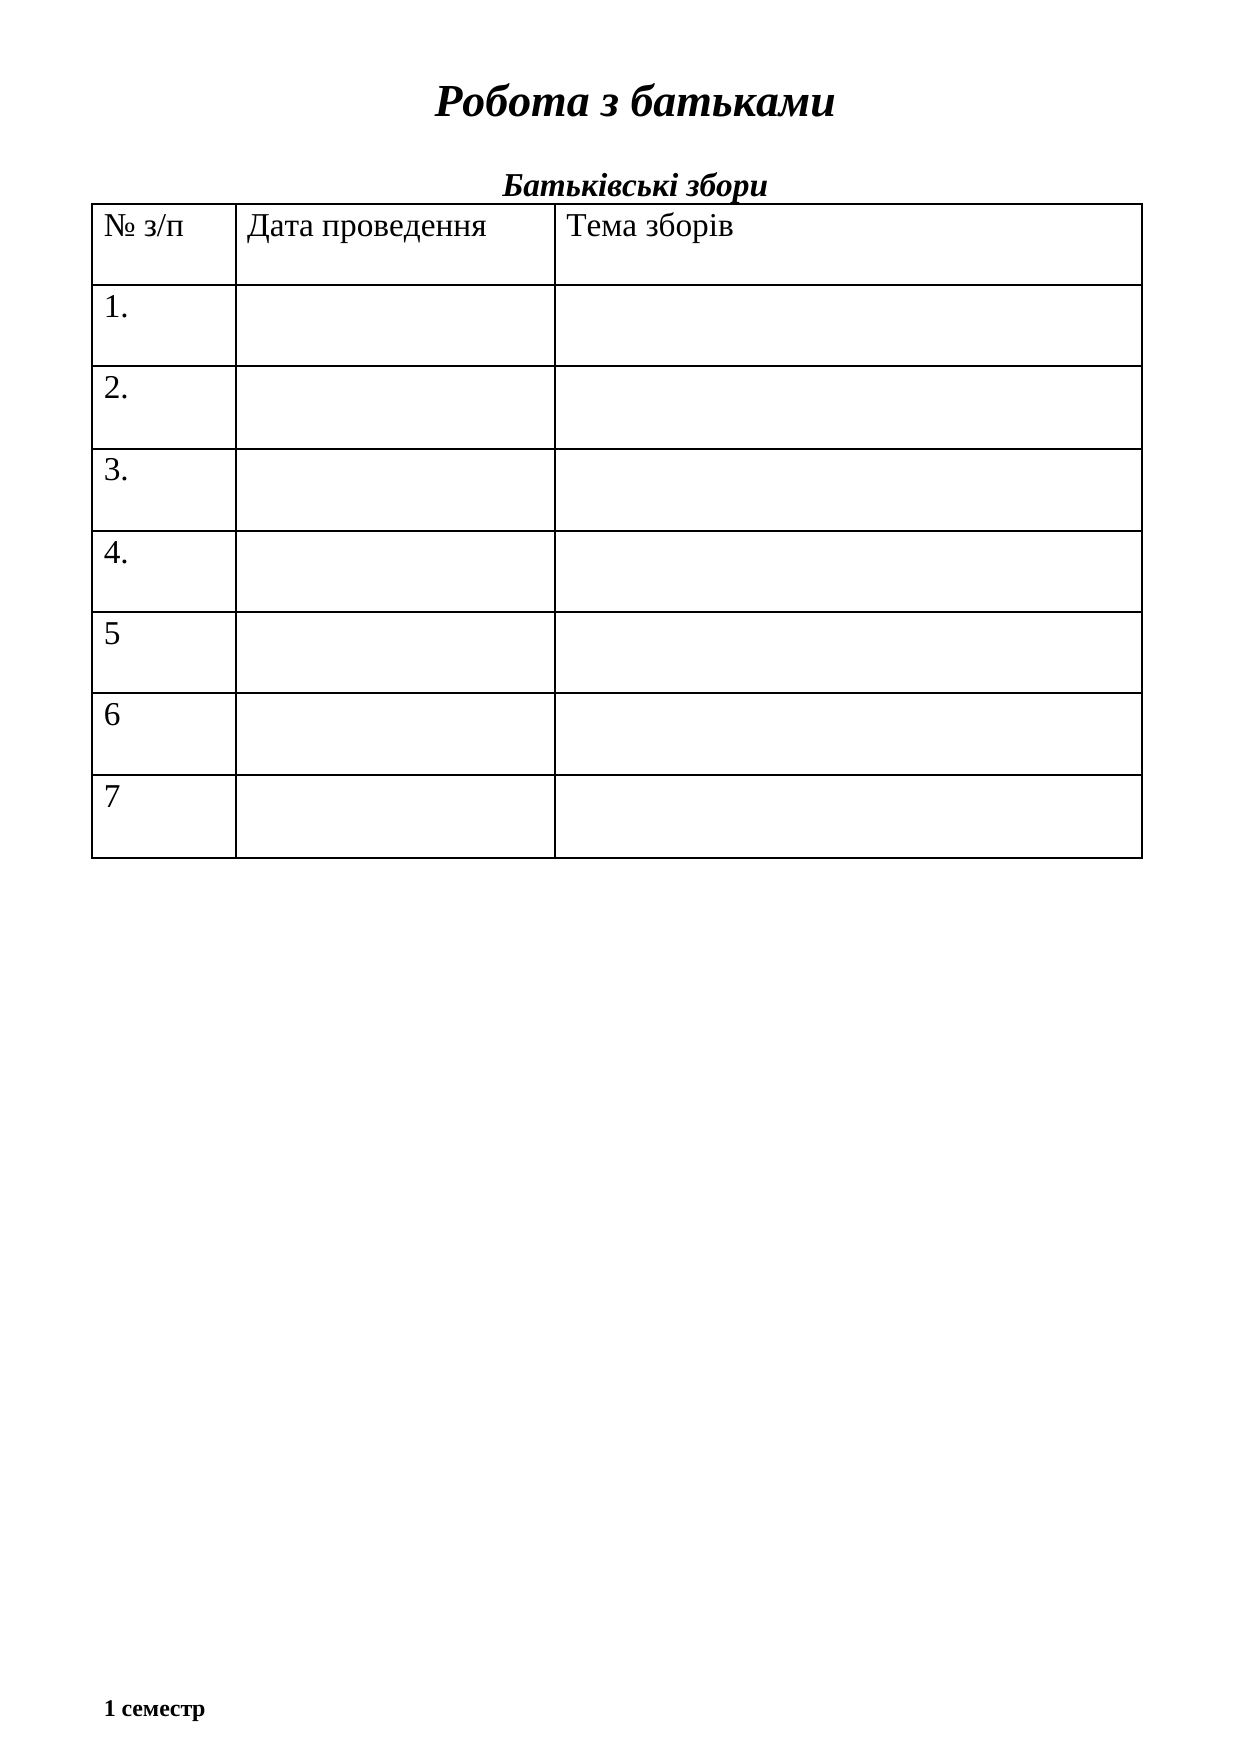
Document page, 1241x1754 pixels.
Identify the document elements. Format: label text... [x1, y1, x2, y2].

table_cell [237, 532, 554, 611]
table_cell [556, 613, 1141, 692]
table_cell [556, 532, 1141, 611]
table_cell [556, 776, 1141, 857]
table_cell [237, 450, 554, 530]
table_cell 2. [93, 367, 235, 447]
table_header Дата проведення [237, 205, 554, 284]
table_cell 5 [93, 613, 235, 692]
text Робота з батьками [103, 74, 1167, 127]
table_cell 3. [93, 450, 235, 530]
text Батьківські збори [103, 165, 1167, 203]
text 1 семестр [103, 1694, 1167, 1722]
table_cell 1. [93, 286, 235, 365]
table_cell [237, 694, 554, 774]
table_cell 6 [93, 694, 235, 774]
table_cell [556, 367, 1141, 447]
table_cell [237, 286, 554, 365]
table_cell [237, 367, 554, 447]
table_cell [556, 450, 1141, 530]
table_header Тема зборів [556, 205, 1141, 284]
table_cell [237, 776, 554, 857]
table_cell [237, 613, 554, 692]
table_header № з/п [93, 205, 235, 284]
table_cell [556, 694, 1141, 774]
table_cell [556, 286, 1141, 365]
table_cell 7 [93, 776, 235, 857]
table_cell 4. [93, 532, 235, 611]
